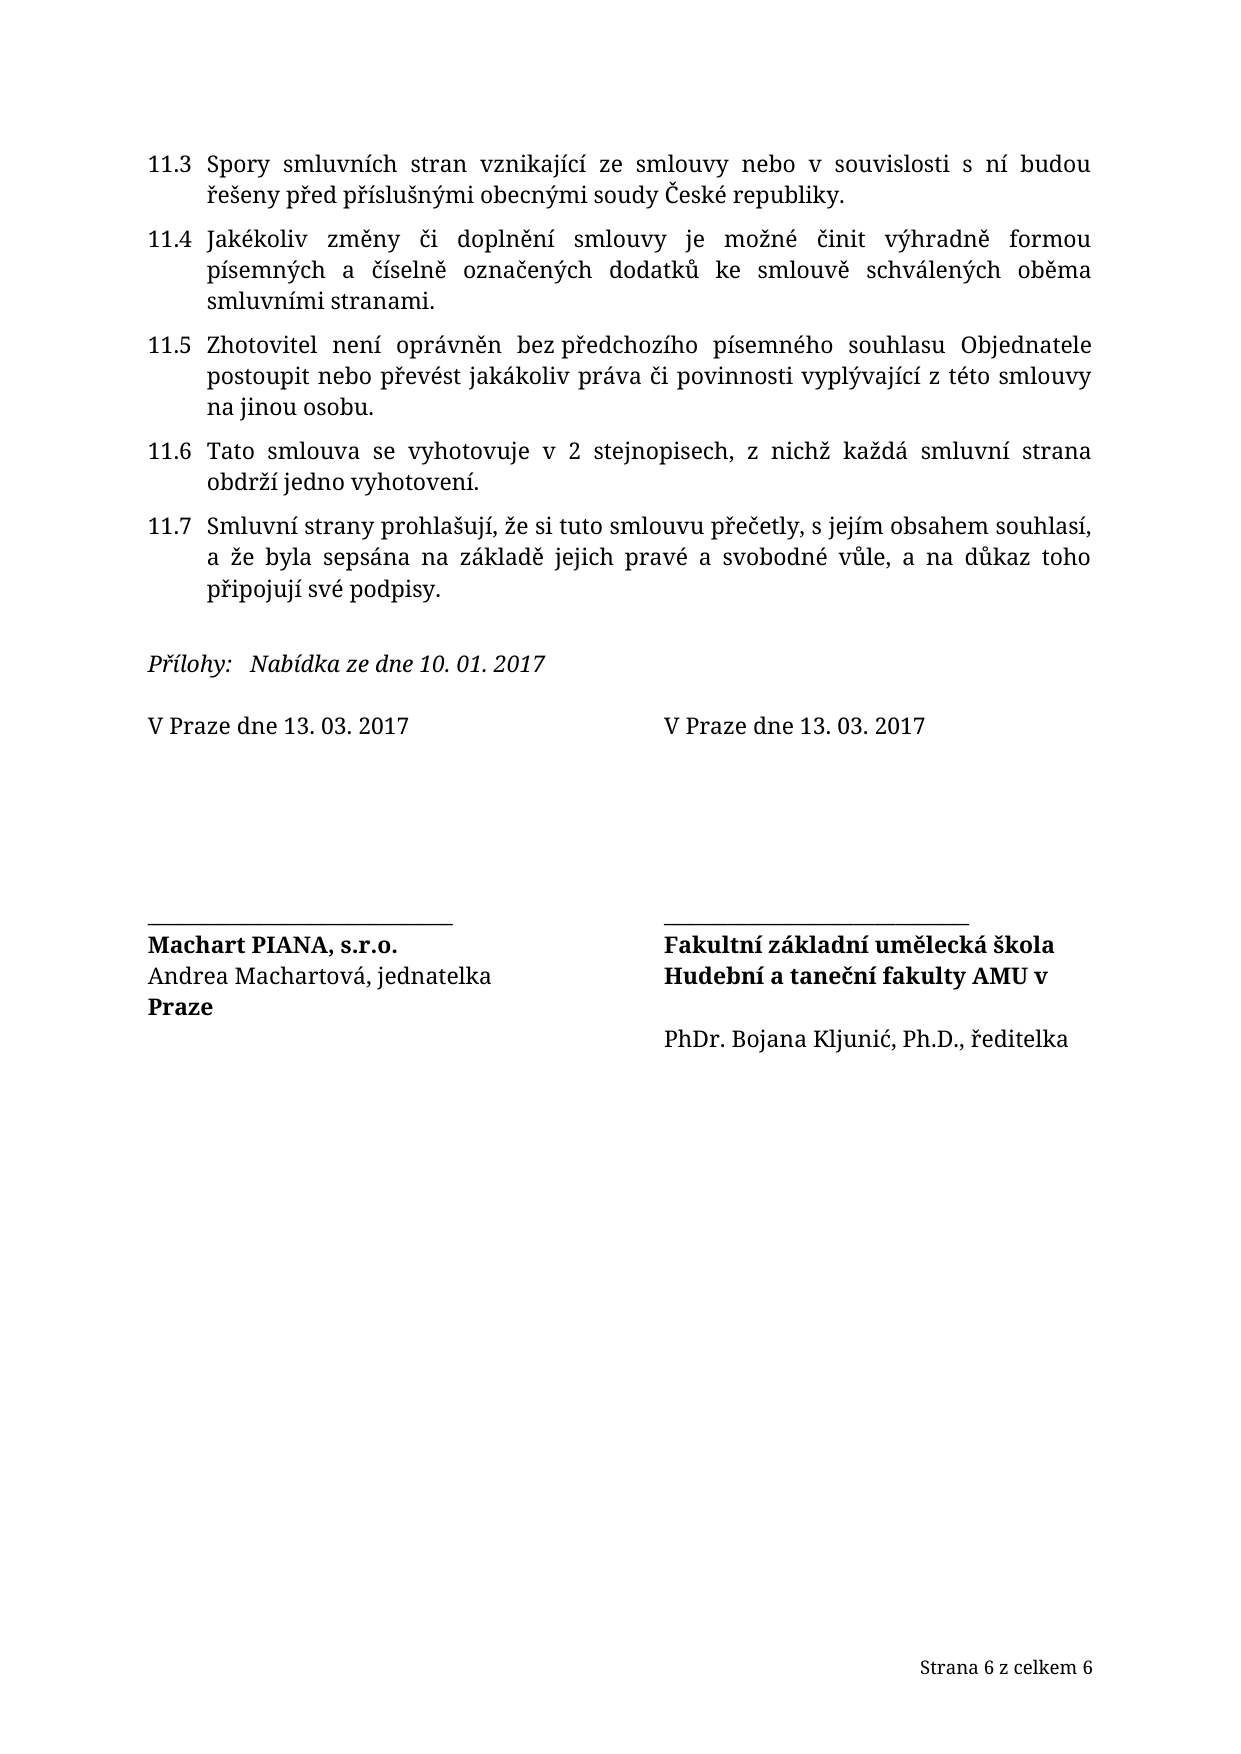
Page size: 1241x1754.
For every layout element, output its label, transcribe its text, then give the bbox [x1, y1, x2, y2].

text PhDr. Bojana Kljunić, Ph.D., ředitelka [148, 1023, 1093, 1054]
text 11.6 Tato smlouva se vyhotovuje v 2 stejnopisech, z nichž každá smluvní strana obdrží jedno vyhotovení. [148, 435, 1093, 498]
text Přílohy: Nabídka ze dne 10. 01. 2017 [148, 648, 1093, 679]
text Machart PIANA, s.r.o. Fakultní základní umělecká škola [148, 929, 1093, 960]
text V Praze dne 13. 03. 2017 V Praze dne 13. 03. 2017 [148, 710, 1093, 741]
text 11.4 Jakékoliv změny či doplnění smlouvy je možné činit výhradně formou písemných a číselně označených dodatků ke smlouvě schválených oběma smluvními stranami. [148, 223, 1093, 316]
text _____________________________ _____________________________ [148, 898, 1093, 929]
text 11.7 Smluvní strany prohlašují, že si tuto smlouvu přečetly, s jejím obsahem souhlasí, a že byla sepsána na základě jejich pravé a svobodné vůle, a na důkaz toho připojují své podpisy. [148, 510, 1093, 604]
text 11.3 Spory smluvních stran vznikající ze smlouvy nebo v souvislosti s ní budou řešeny před příslušnými obecnými soudy České republiky. [148, 148, 1093, 210]
text 11.5 Zhotovitel není oprávněn bez předchozího písemného souhlasu Objednatele postoupit nebo převést jakákoliv práva či povinnosti vyplývající z této smlouvy na jinou osobu. [148, 329, 1093, 423]
text Andrea Machartová, jednatelka Hudební a taneční fakulty AMU v Praze [148, 960, 1093, 1023]
